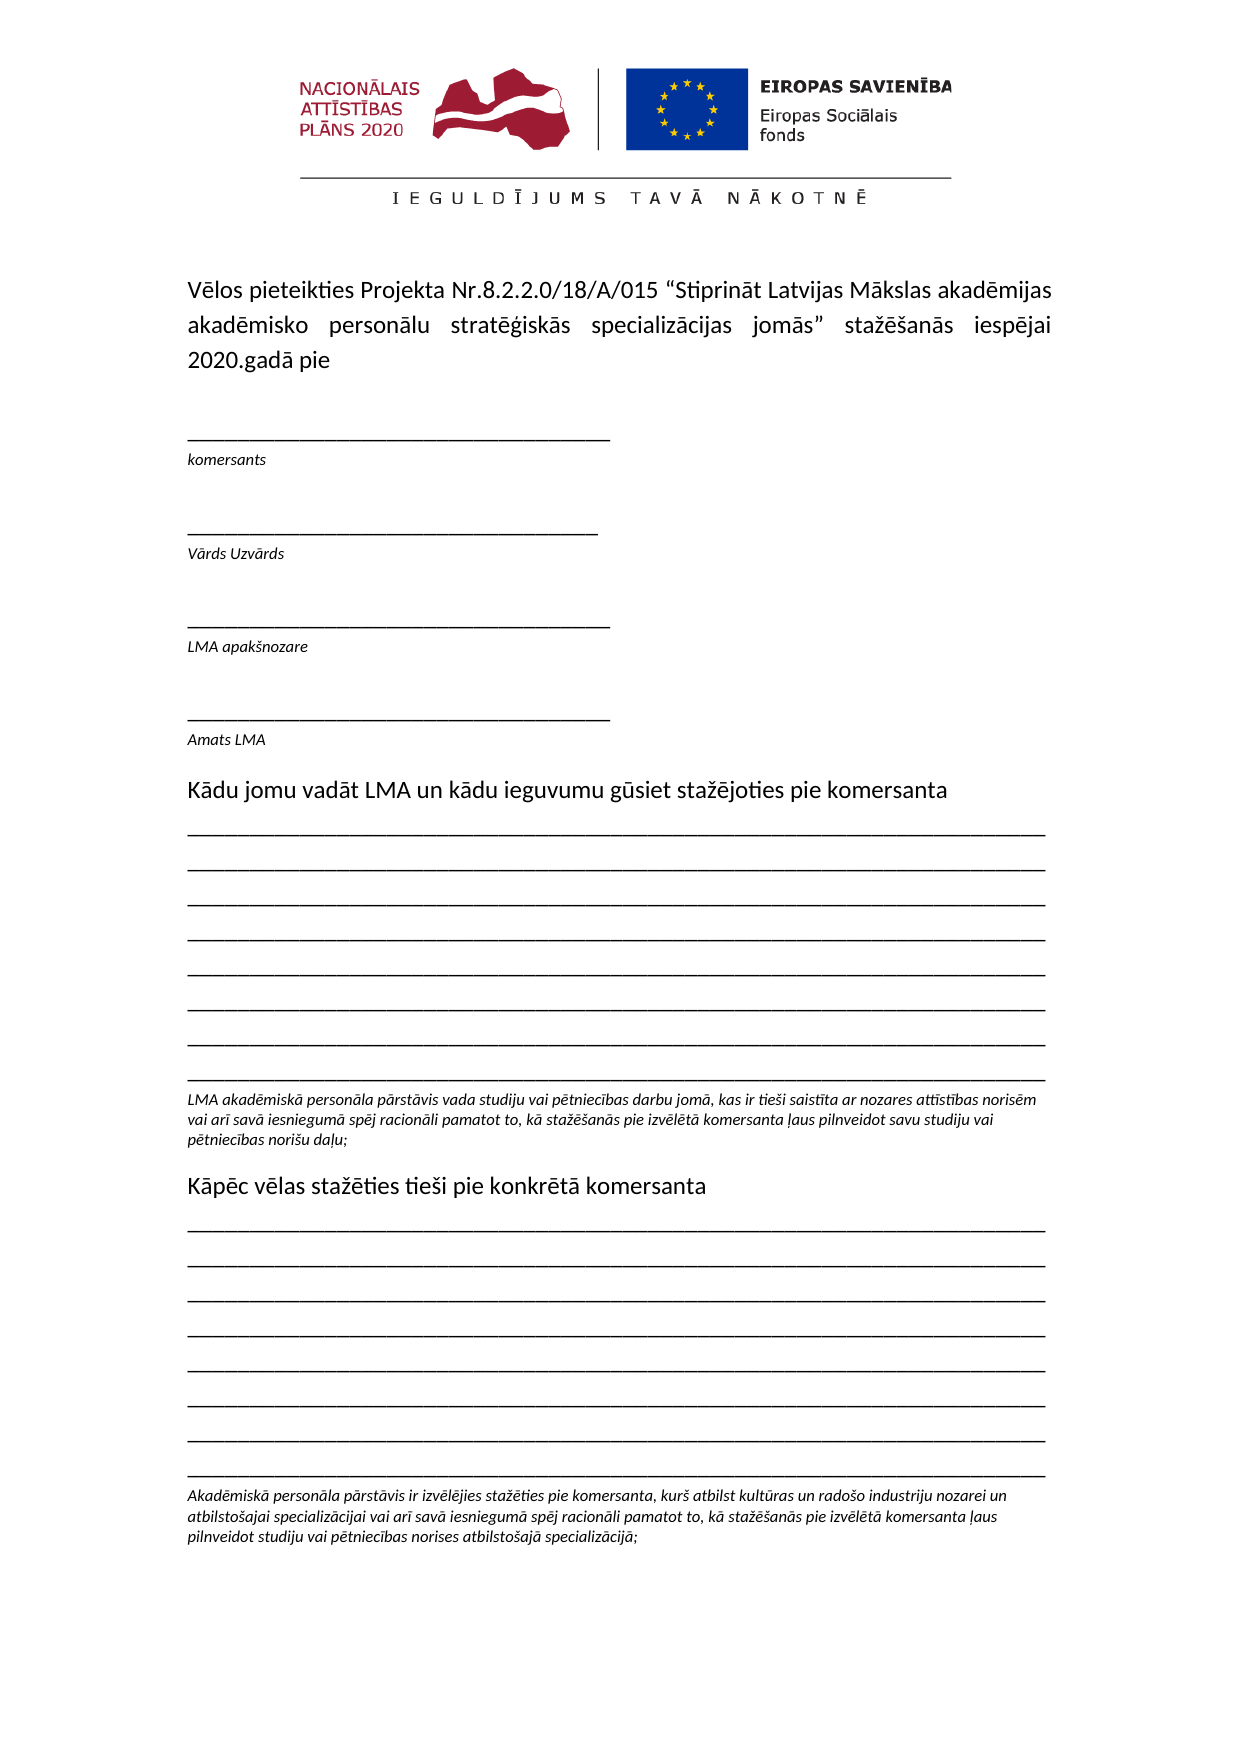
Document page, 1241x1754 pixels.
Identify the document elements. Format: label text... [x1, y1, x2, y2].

text LMA apakšnozare [187, 636, 1053, 657]
picture [300, 68, 952, 204]
text Akadēmiskā personāla pārstāvis ir izvēlējies stažēties pie komersanta, kurš atbilst kultūras un radošo industriju nozarei un atbilstošajai specializācijai vai arī savā iesniegumā spēj racionāli pamatot to, kā stažēšanās pie izvēlētā komersanta ļaus pilnveidot studiju vai pētniecības norises atbilstošajā specializācijā; [187, 1486, 1053, 1546]
text Kādu jomu vadāt LMA un kādu ieguvumu gūsiet stažējoties pie komersanta ________________________________________________________________________________________________________________________________________________________________________________________________________________________________________________________________________________________________________________________________________________________________________________________________________________________________________________________________________________________________________________________________________________________________________ [187, 774, 1053, 1084]
text __________________________________ [187, 414, 1053, 445]
text komersants [187, 449, 1053, 470]
text Kāpēc vēlas stažēties tieši pie konkrētā komersanta [187, 1171, 1053, 1201]
text ________________________________________________________________________________________________________________________________________________________________________________________________________________________________________________________________________________________________________________________________________________________________________________________________________________________________________________________________________________________________________________________________________________________________________ [187, 1206, 1053, 1481]
text Vārds Uzvārds [187, 543, 1053, 563]
text _________________________________ [187, 508, 1053, 538]
text Amats LMA [187, 729, 1053, 750]
text LMA akadēmiskā personāla pārstāvis vada studiju vai pētniecības darbu jomā, kas ir tieši saistīta ar nozares attīstības norisēm vai arī savā iesniegumā spēj racionāli pamatot to, kā stažēšanās pie izvēlētā komersanta ļaus pilnveidot savu studiju vai pētniecības norišu daļu; [187, 1089, 1053, 1150]
text __________________________________ [187, 694, 1053, 725]
text __________________________________ [187, 601, 1053, 632]
text Vēlos pieteikties Projekta Nr.8.2.2.0/18/A/015 “Stiprināt Latvijas Mākslas akadēmijas akadēmisko personālu stratēģiskās specializācijas jomās” stažēšanās iespējai 2020.gadā pie [187, 274, 1053, 375]
